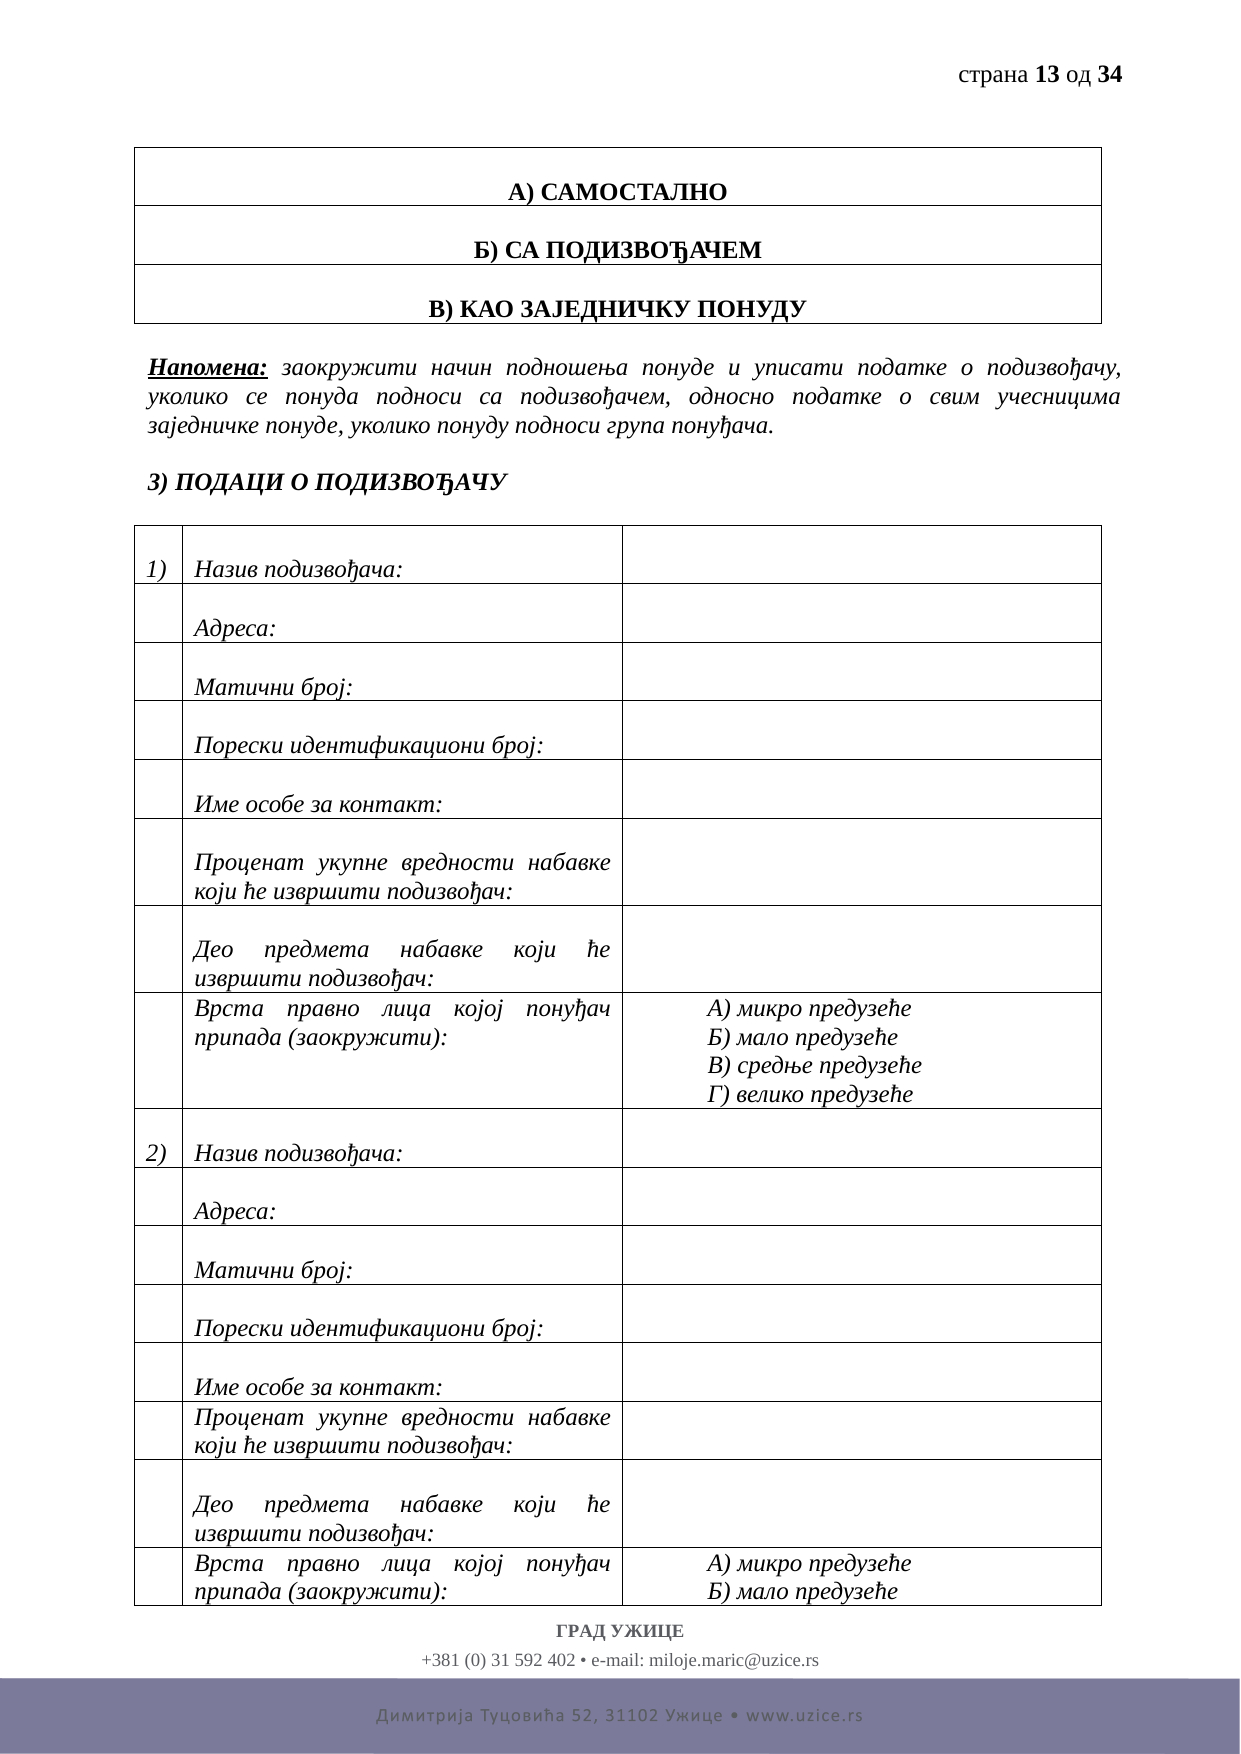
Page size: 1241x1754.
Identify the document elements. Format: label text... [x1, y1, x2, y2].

table_cell Порески идентификациони број: [183, 1285, 622, 1342]
table_cell Назив подизвођача: [183, 1109, 622, 1167]
table_cell [623, 1343, 1101, 1401]
table_cell [623, 906, 1101, 992]
table_cell [623, 701, 1101, 759]
table_cell [135, 760, 182, 817]
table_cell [183, 1548, 622, 1605]
table_cell [135, 1402, 182, 1459]
table_cell Порески идентификациони број: [183, 701, 622, 759]
table_cell Врста правно лица којој понуђач припада (заокружити): [183, 993, 622, 1108]
table_cell [135, 1460, 182, 1547]
table_cell [623, 643, 1101, 700]
table_cell [135, 584, 182, 642]
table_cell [623, 1548, 1101, 1605]
table_cell Адреса: [183, 584, 622, 642]
table_cell Део предмета набавке који ће извршити подизвођач: [183, 1460, 622, 1547]
table_header Назив подизвођача: [183, 526, 622, 583]
table_cell [623, 584, 1101, 642]
table_header А) САМОСТАЛНО [135, 148, 1101, 205]
table_cell [135, 1285, 182, 1342]
table_cell [135, 906, 182, 992]
table_cell Адреса: [183, 1168, 622, 1225]
table_cell [135, 1168, 182, 1225]
table_cell [623, 1168, 1101, 1225]
table_cell [623, 1109, 1101, 1167]
table_cell [623, 1285, 1101, 1342]
table_cell А) микро предузеће Б) мало предузеће В) средње предузеће Г) велико предузеће [623, 993, 1101, 1108]
text 3) ПОДАЦИ О ПОДИЗВОЂАЧУ [148, 467, 1122, 496]
table_cell [135, 701, 182, 759]
table_cell [623, 1402, 1101, 1459]
table_cell [135, 643, 182, 700]
table_cell [135, 993, 182, 1108]
table_cell [623, 819, 1101, 905]
table_header 1) [135, 526, 182, 583]
table_cell 2) [135, 1109, 182, 1167]
table_cell [135, 819, 182, 905]
table_cell [135, 1226, 182, 1284]
table_cell Матични број: [183, 1226, 622, 1284]
table_cell Име особе за контакт: [183, 760, 622, 817]
table_cell Име особе за контакт: [183, 1343, 622, 1401]
table_header [623, 526, 1101, 583]
table_cell [135, 1343, 182, 1401]
table_cell [135, 1548, 182, 1605]
table_cell Проценат укупне вредности набавке који ће извршити подизвођач: [183, 1402, 622, 1459]
table_cell Проценат укупне вредности набавке који ће извршити подизвођач: [183, 819, 622, 905]
table_cell Део предмета набавке који ће извршити подизвођач: [183, 906, 622, 992]
table_cell [623, 1460, 1101, 1547]
table_cell [623, 760, 1101, 817]
table_cell [623, 1226, 1101, 1284]
table_cell Матични број: [183, 643, 622, 700]
table_cell Б) СА ПОДИЗВОЂАЧЕМ [135, 206, 1101, 264]
table_cell В) КАО ЗАЈЕДНИЧКУ ПОНУДУ [135, 265, 1101, 322]
picture [0, 1677, 1240, 1754]
text Напомена: заокружити начин подношења понуде и уписати податке о подизвођачу, уколико се понуда подноси са подизвођачем, односно податке о свим учесницима заједничке понуде, уколико понуду подноси група понуђача. [148, 352, 1122, 438]
